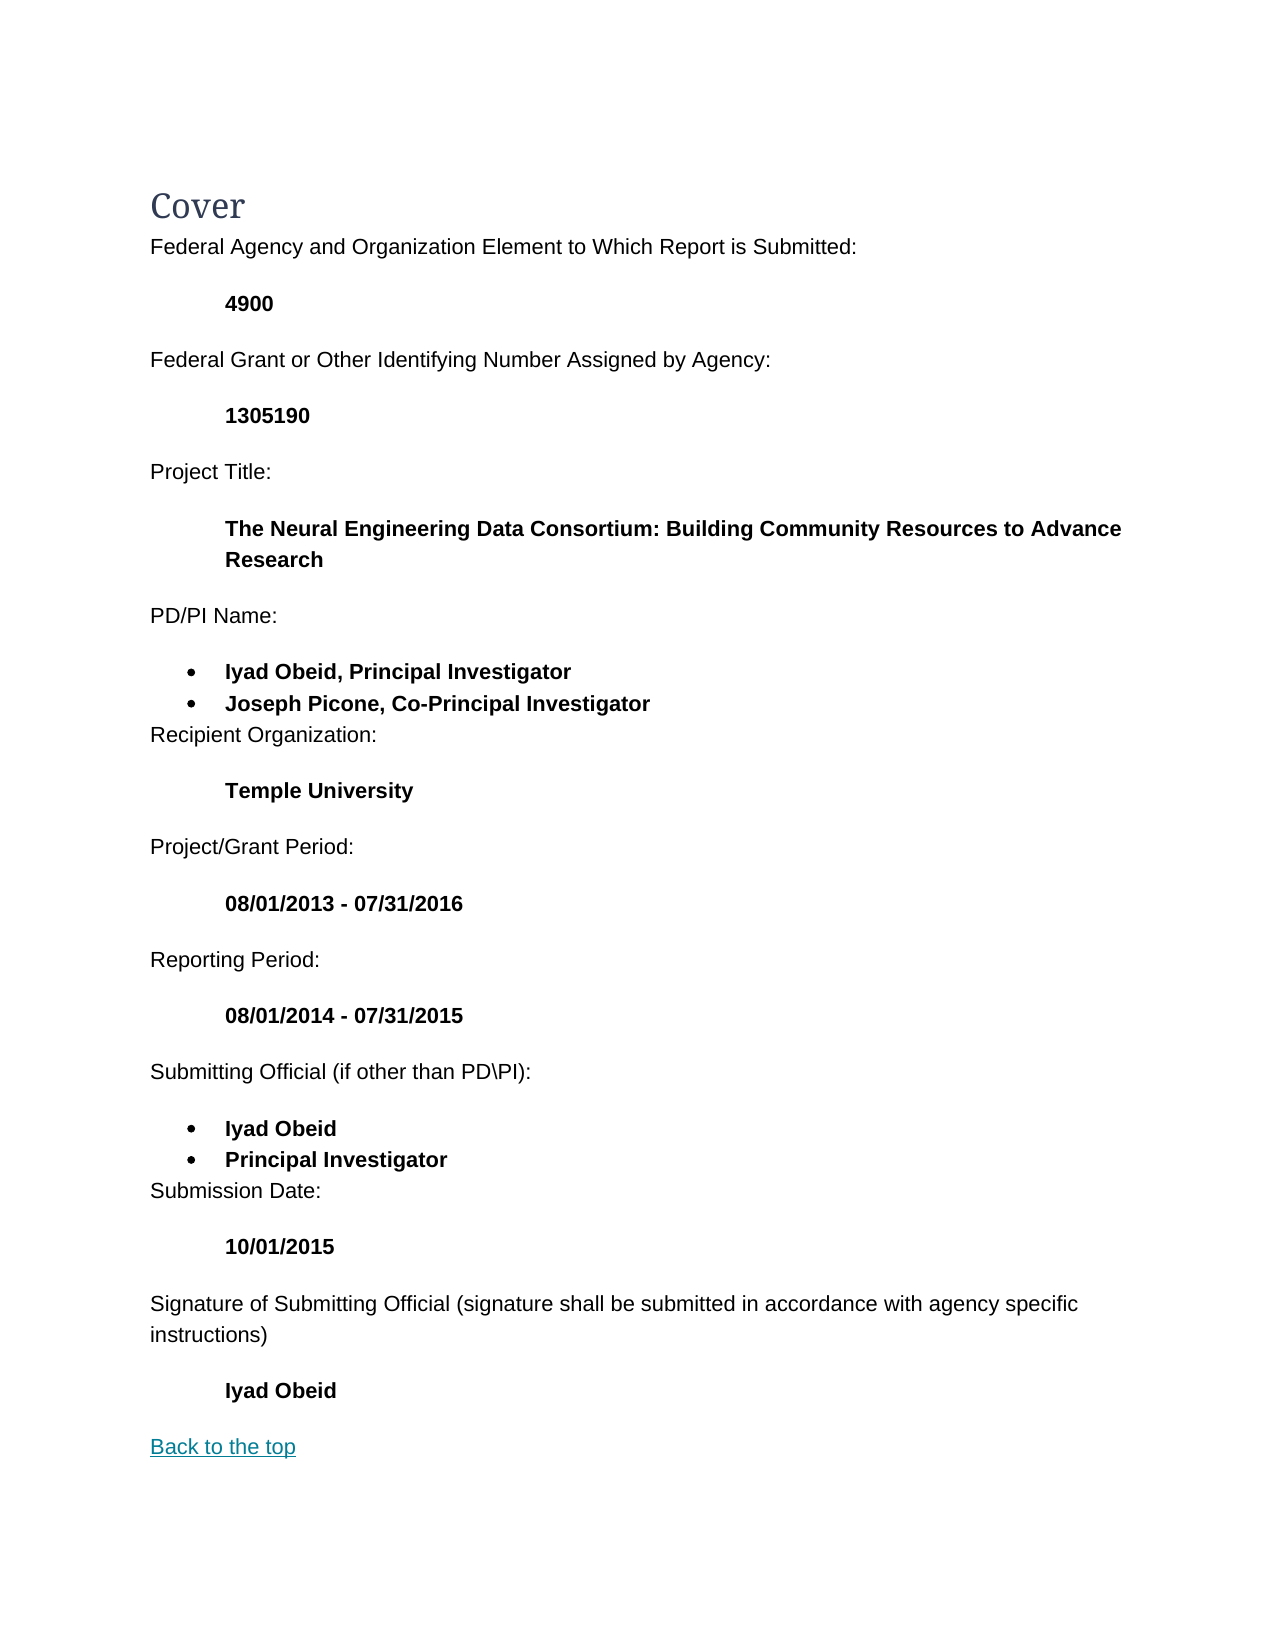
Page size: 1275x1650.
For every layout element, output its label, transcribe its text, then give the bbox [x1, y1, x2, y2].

text PD/PI Name: [150, 597, 1125, 628]
list Iyad Obeid, Principal Investigator [187, 653, 1125, 684]
text Federal Agency and Organization Element to Which Report is Submitted: [150, 228, 1125, 259]
text Cover [150, 181, 1125, 228]
text Signature of Submitting Official (signature shall be submitted in accordance with agency specific instructions) [150, 1284, 1125, 1347]
list Joseph Picone, Co-Principal Investigator [187, 684, 1125, 716]
text Temple University [225, 772, 1125, 803]
text 1305190 [225, 397, 1125, 428]
list Iyad Obeid [187, 1109, 1125, 1141]
text 08/01/2013 - 07/31/2016 [225, 884, 1125, 916]
text The Neural Engineering Data Consortium: Building Community Resources to Advance Research [225, 509, 1125, 572]
text Iyad Obeid [225, 1372, 1125, 1403]
text Project Title: [150, 453, 1125, 484]
text 10/01/2015 [225, 1228, 1125, 1259]
text Reporting Period: [150, 941, 1125, 972]
text Back to the top [150, 1428, 1125, 1459]
text Submitting Official (if other than PD\PI): [150, 1053, 1125, 1084]
text 08/01/2014 - 07/31/2015 [225, 997, 1125, 1028]
text Project/Grant Period: [150, 828, 1125, 859]
text 4900 [225, 284, 1125, 316]
text Federal Grant or Other Identifying Number Assigned by Agency: [150, 341, 1125, 372]
text Recipient Organization: [150, 716, 1125, 747]
text Submission Date: [150, 1172, 1125, 1203]
list Principal Investigator [187, 1141, 1125, 1172]
